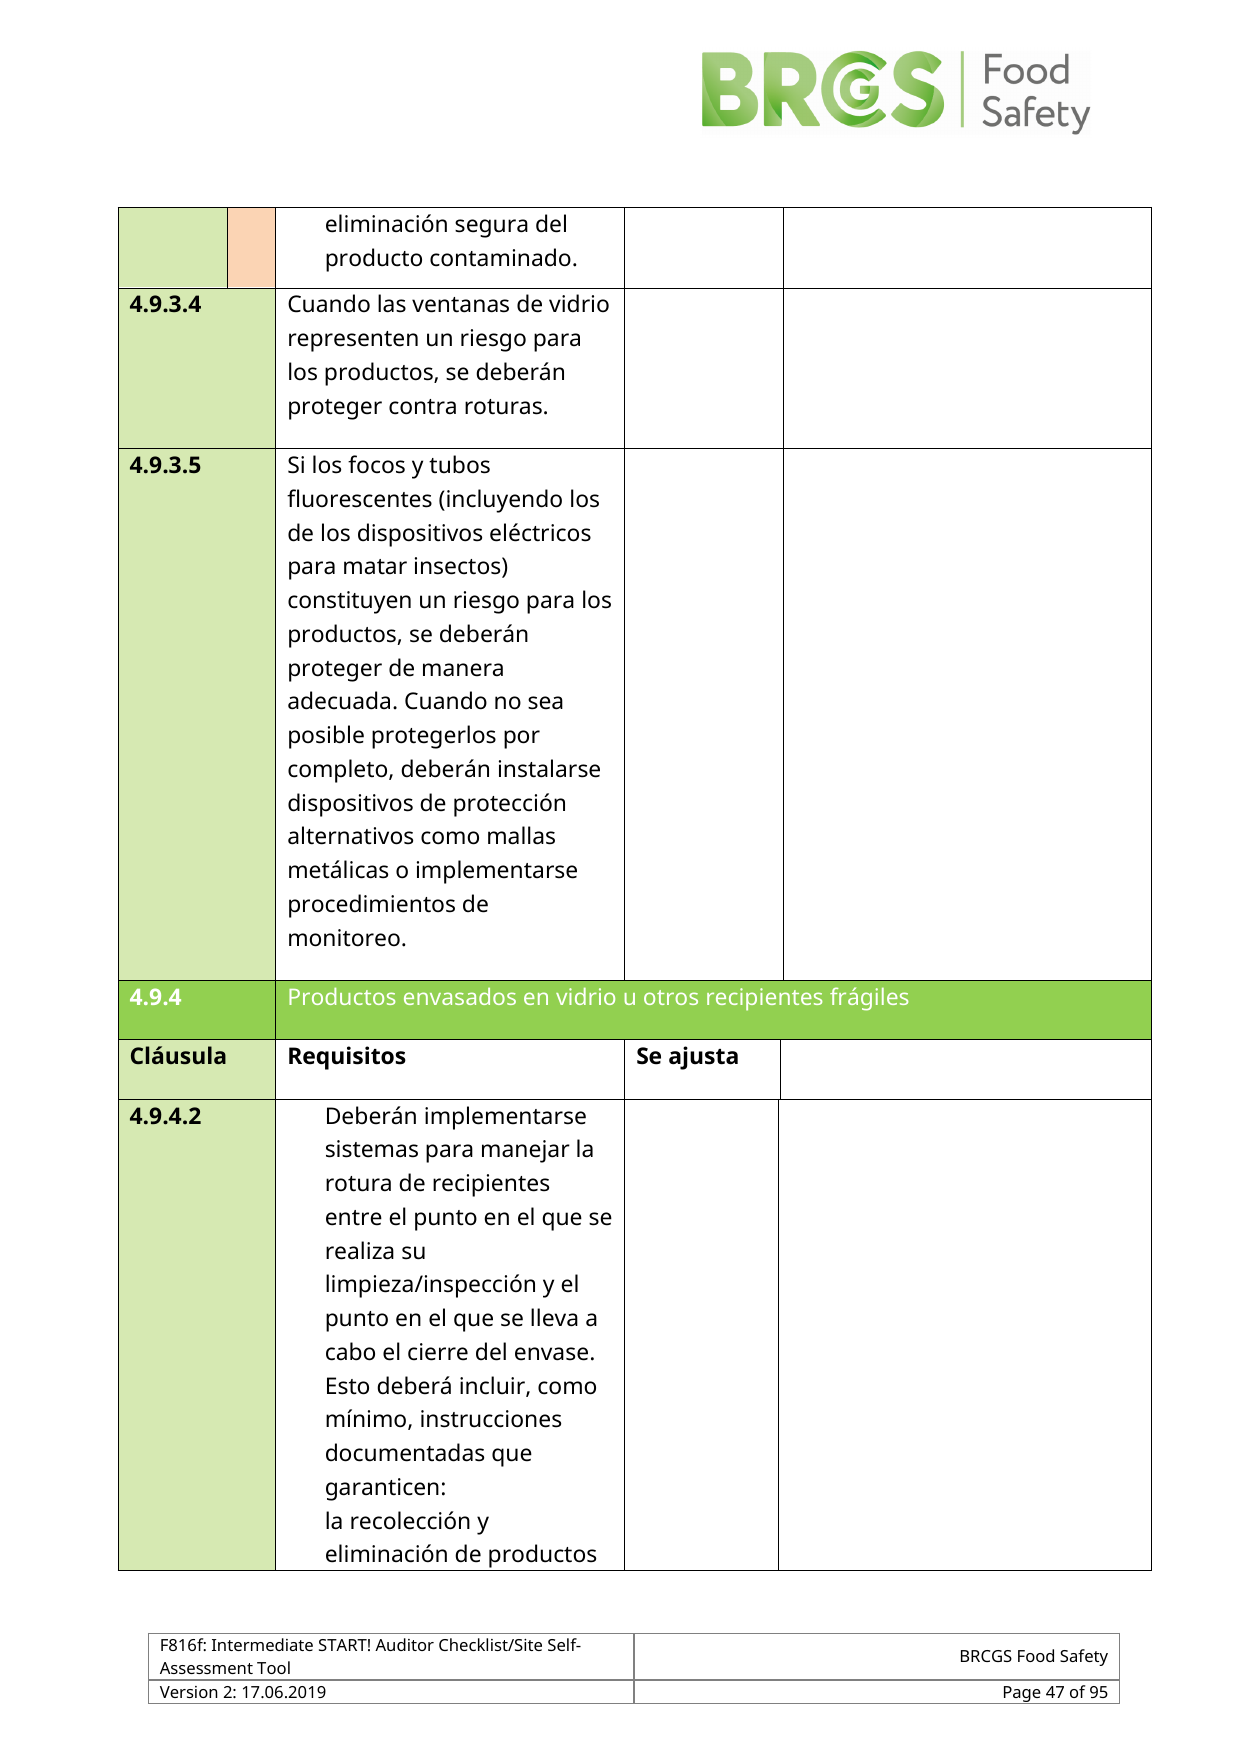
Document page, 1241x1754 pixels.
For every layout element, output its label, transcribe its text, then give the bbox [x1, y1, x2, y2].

table_cell [625, 208, 783, 287]
table_cell [625, 449, 783, 980]
table_cell [625, 289, 783, 448]
table_cell [784, 289, 1151, 448]
table_cell [784, 208, 1151, 287]
table_cell [781, 1040, 1151, 1099]
table_cell Si los focos y tubos fluorescentes (incluyendo los de los dispositivos eléctricos para matar insectos) constituyen un riesgo para los productos, se deberán proteger de manera adecuada. Cuando no sea posible protegerlos por completo, deberán instalarse dispositivos de protección alternativos como mallas metálicas o implementarse procedimientos de monitoreo. [276, 449, 624, 980]
table_cell 4.9.3.4 [119, 289, 275, 448]
table_cell Se ajusta [625, 1040, 780, 1099]
table_cell Cláusula [119, 1040, 275, 1099]
table_cell Cuando las ventanas de vidrio representen un riesgo para los productos, se deberán proteger contra roturas. [276, 289, 624, 448]
table_cell [625, 1100, 778, 1570]
table_cell [784, 449, 1151, 980]
table_cell 4.9.4.2 [119, 1100, 275, 1570]
table_cell [779, 1100, 1151, 1570]
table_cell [276, 208, 624, 287]
table_cell 4.9.4 [119, 981, 275, 1039]
table_cell Requisitos [276, 1040, 624, 1099]
table_cell [228, 208, 275, 287]
table_cell 4.9.3.3 [119, 208, 227, 287]
table_cell Productos envasados en vidrio u otros recipientes frágiles [276, 981, 1151, 1039]
table_cell 4.9.3.5 [119, 449, 275, 980]
picture [699, 47, 1093, 138]
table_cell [276, 1100, 624, 1570]
